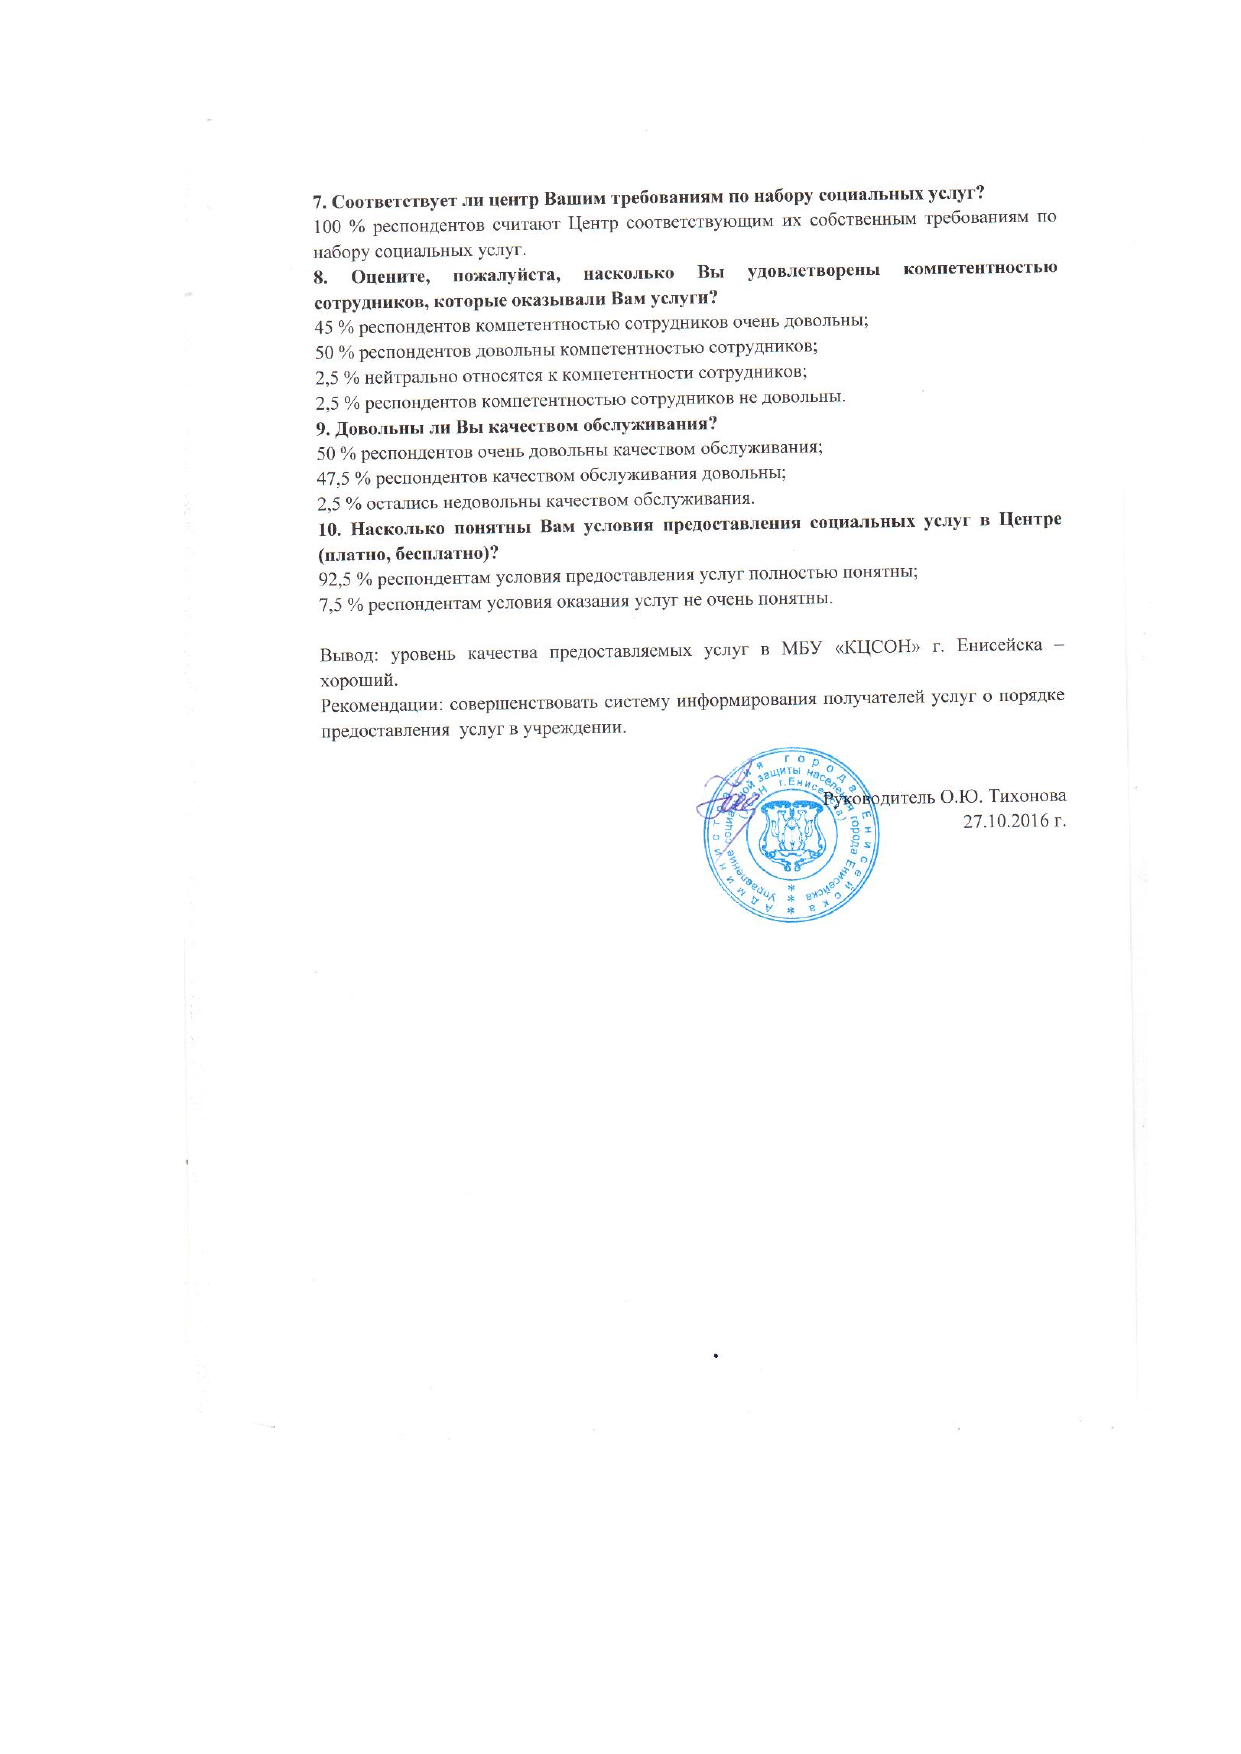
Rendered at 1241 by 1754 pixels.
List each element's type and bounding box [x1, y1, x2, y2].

picture [177, 118, 1152, 1460]
